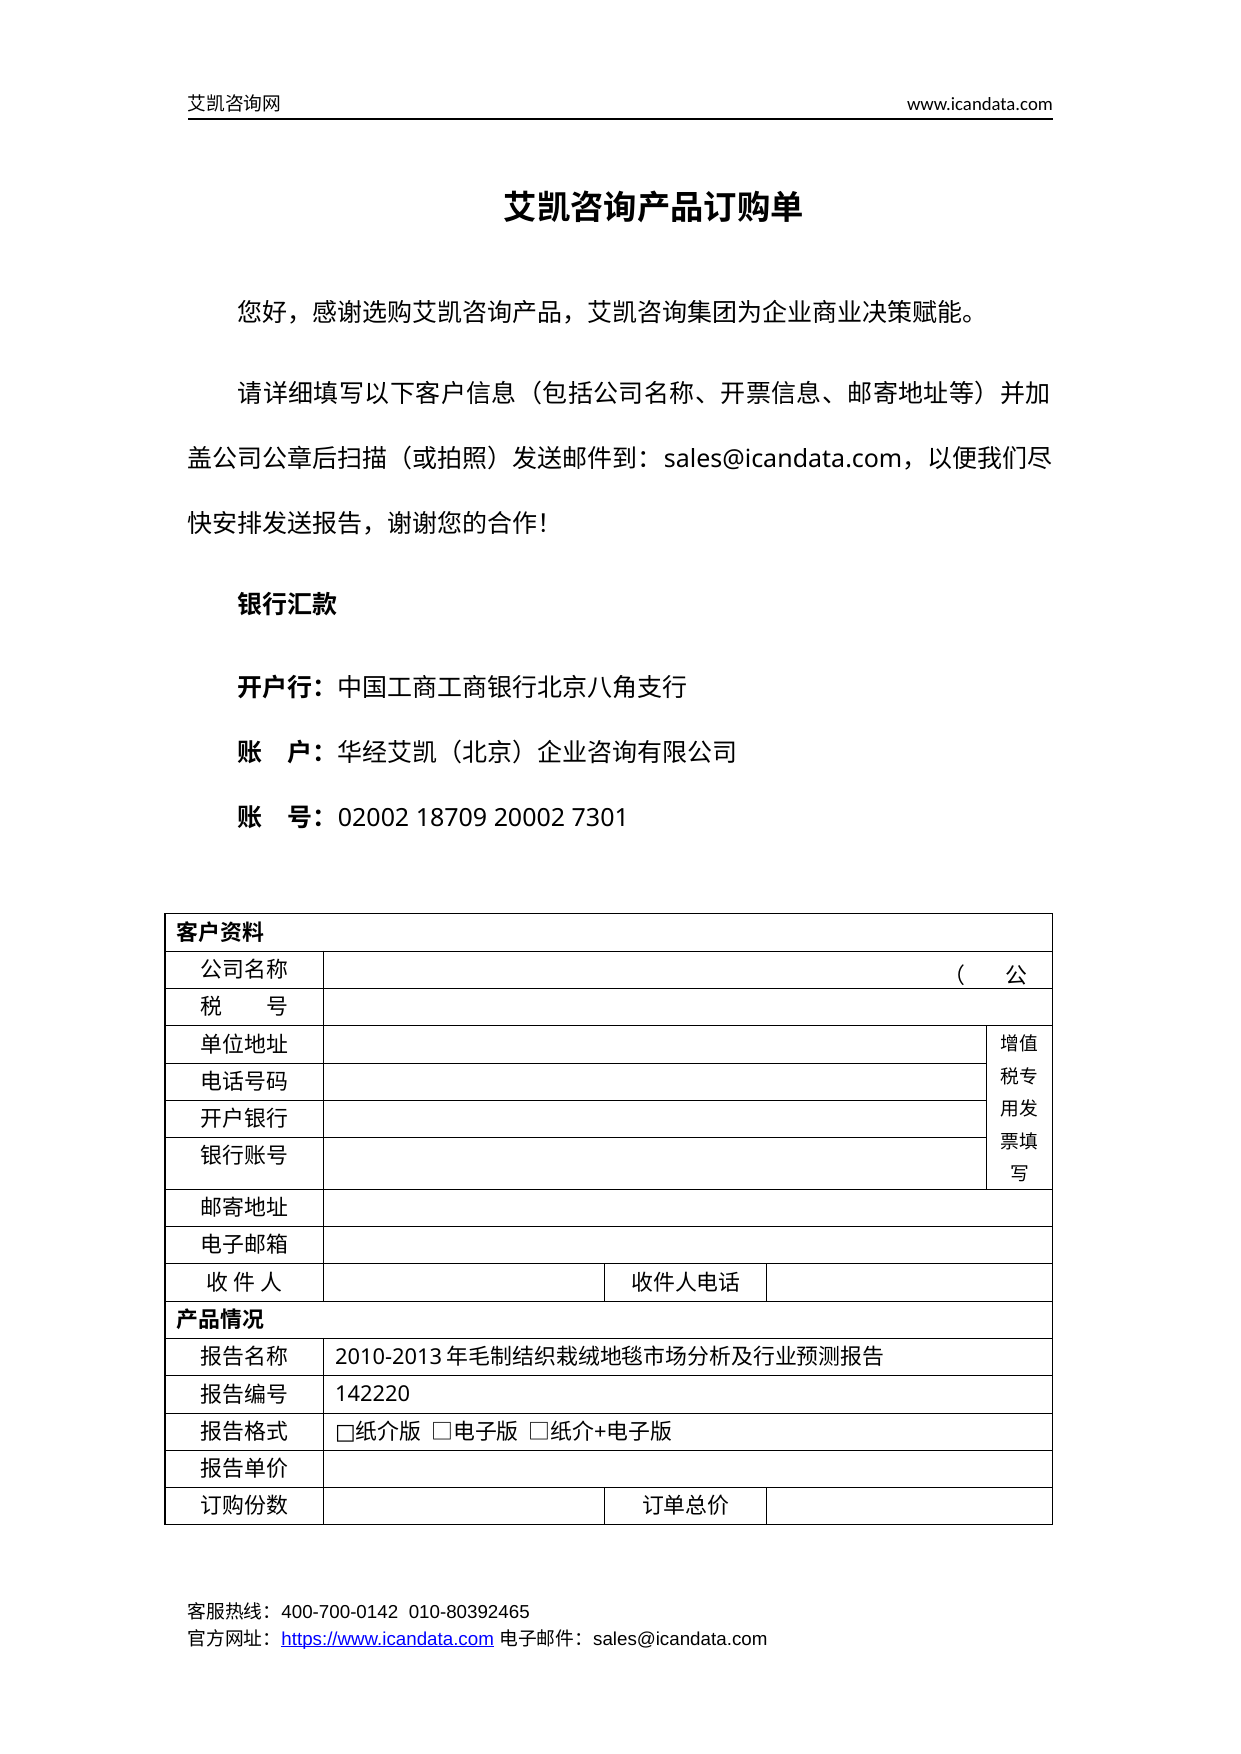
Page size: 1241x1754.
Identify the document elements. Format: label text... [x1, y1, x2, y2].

table_cell 银行账号 [166, 1138, 323, 1189]
table_cell [324, 1451, 1052, 1487]
table_header 客户资料 [166, 914, 1052, 951]
table_cell 产品情况 [166, 1302, 1052, 1338]
table_cell 公司名称 [166, 952, 323, 988]
table_cell [324, 989, 1052, 1025]
text 账 号：02002 18709 20002 7301 [187, 783, 1053, 848]
table_cell 邮寄地址 [166, 1190, 323, 1226]
text 开户行：中国工商工商银行北京八角支行 [187, 653, 1053, 718]
table_cell 电子邮箱 [166, 1227, 323, 1263]
text 请详细填写以下客户信息（包括公司名称、开票信息、邮寄地址等）并加盖公司公章后扫描（或拍照）发送邮件到：sales@icandata.com，以便我们尽快安排发送报告，谢谢您的合作！ [187, 359, 1053, 554]
table_cell □纸介版 □电子版 □纸介+电子版 [324, 1414, 1052, 1450]
table_cell 订单总价 [605, 1488, 766, 1524]
table_cell 电话号码 [166, 1064, 323, 1100]
text 银行汇款 [187, 570, 1053, 635]
text 您好，感谢选购艾凯咨询产品，艾凯咨询集团为企业商业决策赋能。 [187, 278, 1053, 343]
table_cell [324, 1101, 986, 1137]
table_cell [324, 1190, 1052, 1226]
table_cell 报告编号 [166, 1376, 323, 1412]
table_cell 开户银行 [166, 1101, 323, 1137]
text 账 户：华经艾凯（北京）企业咨询有限公司 [187, 718, 1053, 783]
table_cell 增值税专用发票填写 [987, 1026, 1052, 1189]
table_cell 税 号 [166, 989, 323, 1025]
table_cell 订购份数 [166, 1488, 323, 1524]
table_cell 收 件 人 [166, 1264, 323, 1301]
table_cell 142220 [324, 1376, 1052, 1412]
table_cell [767, 1264, 1052, 1301]
table_cell [324, 1026, 986, 1062]
table_cell [324, 952, 1052, 988]
table_cell 收件人电话 [605, 1264, 766, 1301]
table_cell 报告格式 [166, 1414, 323, 1450]
table_cell [324, 1227, 1052, 1263]
table_cell 2010-2013年毛制结织栽绒地毯市场分析及行业预测报告 [324, 1339, 1052, 1375]
table_cell 报告单价 [166, 1451, 323, 1487]
table_cell [324, 1064, 986, 1100]
table_cell 单位地址 [166, 1026, 323, 1062]
table_cell [324, 1138, 986, 1189]
table_cell 报告名称 [166, 1339, 323, 1375]
text 艾凯咨询产品订购单 [187, 172, 1053, 237]
table_cell [767, 1488, 1052, 1524]
table_cell [324, 1488, 604, 1524]
table_cell [324, 1264, 604, 1301]
